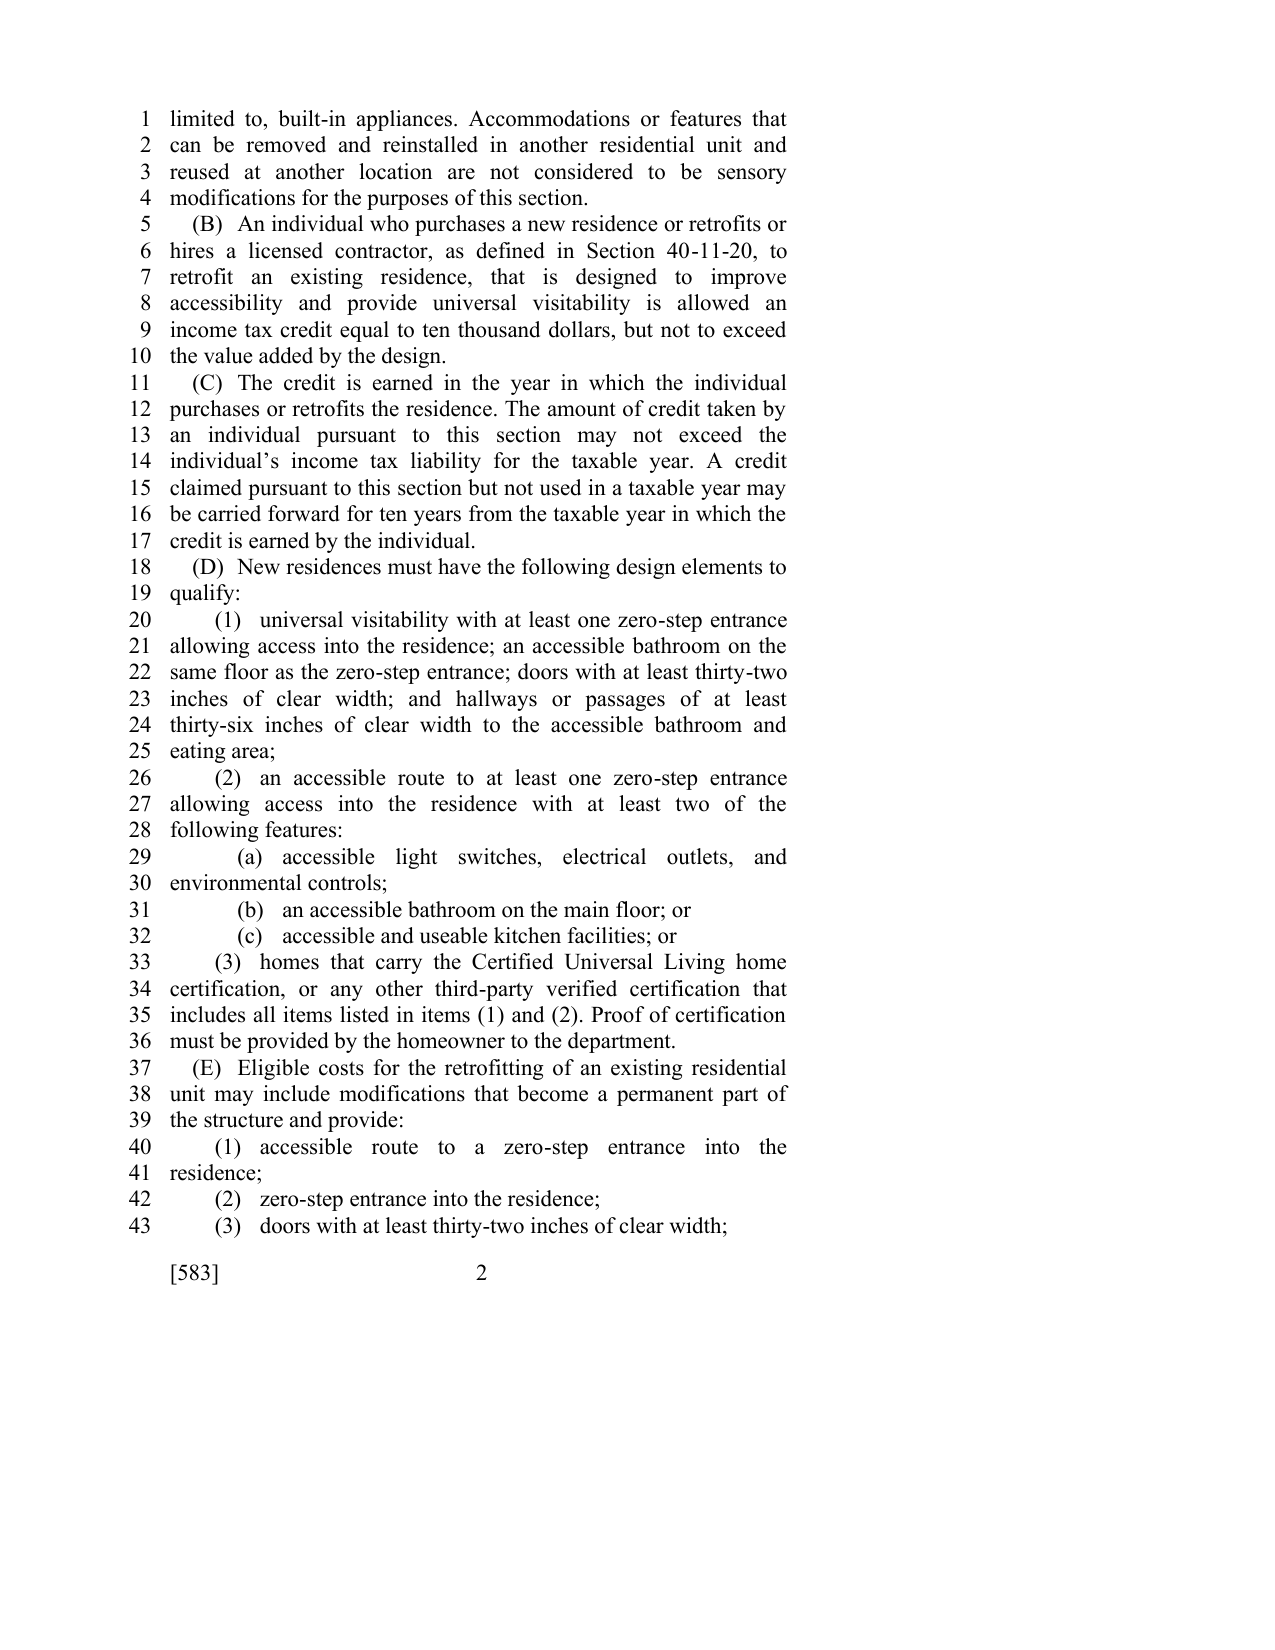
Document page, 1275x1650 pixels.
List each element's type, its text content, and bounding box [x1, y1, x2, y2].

text (a) accessible light switches, electrical outlets, and environmental controls; [169, 843, 787, 896]
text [169, 105, 787, 210]
text (c) accessible and useable kitchen facilities; or [169, 922, 787, 948]
text (D) New residences must have the following design elements to qualify: [169, 553, 787, 606]
text (C) The credit is earned in the year in which the individual purchases or retrofits the residence. The amount of credit taken by an individual pursuant to this section may not exceed the individual’s income tax liability for the taxable year. A credit claimed pursuant to this section but not used in a taxable year may be carried forward for ten years from the taxable year in which the credit is earned by the individual. [169, 368, 787, 553]
text (3) homes that carry the Certified Universal Living home certification, or any other third-party verified certification that includes all items listed in items (1) and (2). Proof of certification must be provided by the homeowner to the department. [169, 948, 787, 1054]
text (B) An individual who purchases a new residence or retrofits or hires a licensed contractor, as defined in Section 40-11-20, to retrofit an existing residence, that is designed to improve accessibility and provide universal visitability is allowed an income tax credit equal to ten thousand dollars, but not to exceed the value added by the design. [169, 210, 787, 368]
text (3) doors with at least thirty-two inches of clear width; [169, 1212, 787, 1238]
text (b) an accessible bathroom on the main floor; or [169, 896, 787, 922]
text (2) an accessible route to at least one zero-step entrance allowing access into the residence with at least two of the following features: [169, 764, 787, 843]
text (1) universal visitability with at least one zero-step entrance allowing access into the residence; an accessible bathroom on the same floor as the zero-step entrance; doors with at least thirty-two inches of clear width; and hallways or passages of at least thirty-six inches of clear width to the accessible bathroom and eating area; [169, 606, 787, 764]
text (1) accessible route to a zero-step entrance into the residence; [169, 1133, 787, 1186]
text (2) zero-step entrance into the residence; [169, 1186, 787, 1212]
text (E) Eligible costs for the retrofitting of an existing residential unit may include modifications that become a permanent part of the structure and provide: [169, 1054, 787, 1133]
